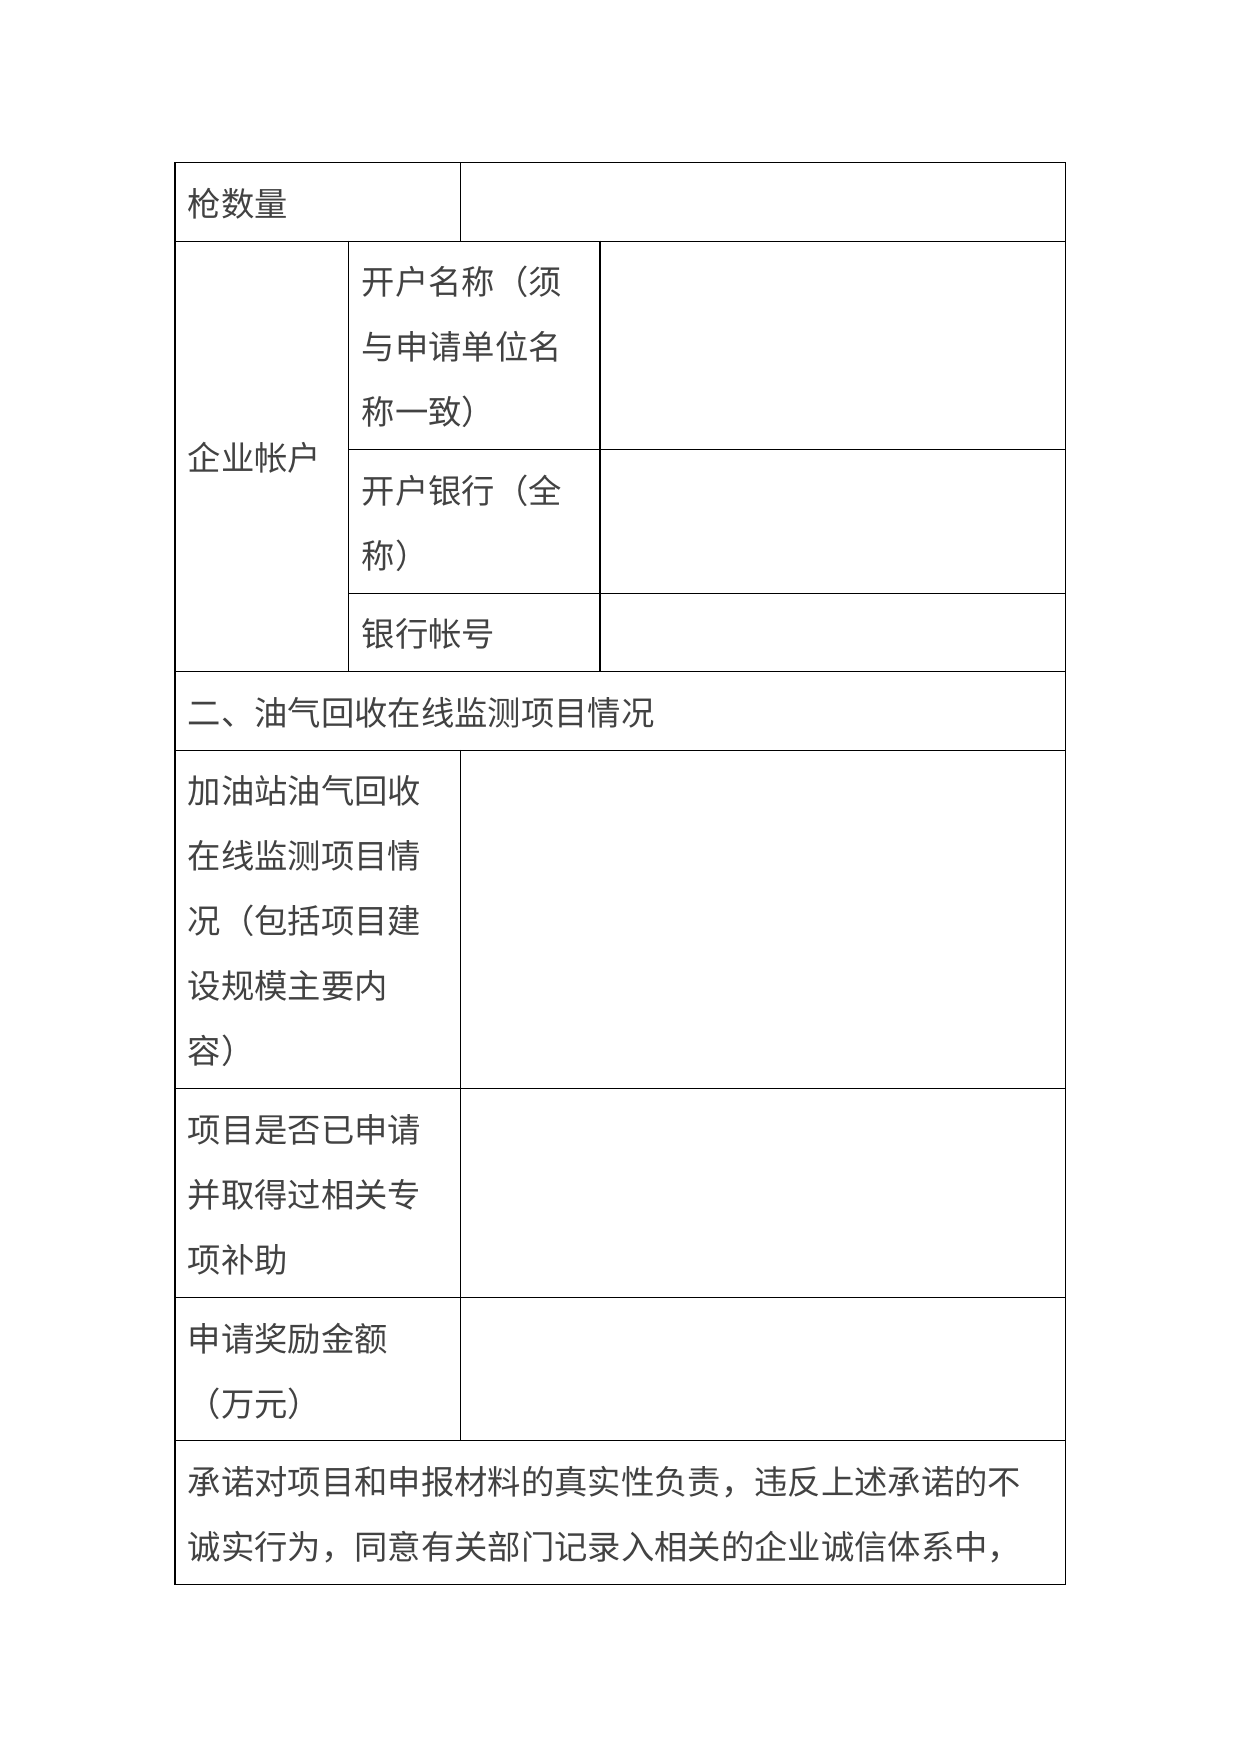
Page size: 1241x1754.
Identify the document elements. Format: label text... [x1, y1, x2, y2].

table_cell [461, 1298, 1065, 1440]
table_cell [176, 1441, 1065, 1584]
table_cell [461, 163, 1065, 241]
table_cell [601, 594, 1065, 671]
table_cell 申请奖励金额（万元） [176, 1298, 460, 1440]
table_cell [461, 751, 1065, 1088]
table_cell [601, 450, 1065, 593]
table_cell [461, 1089, 1065, 1297]
table_cell 开户名称（须与申请单位名称一致） [349, 242, 599, 449]
table_cell 银行帐号 [349, 594, 599, 671]
table_cell 汽油回收型加油枪数量 [176, 163, 460, 241]
table_cell 企业帐户 [176, 242, 348, 671]
table_cell 开户银行（全称） [349, 450, 599, 593]
table_cell 项目是否已申请并取得过相关专项补助 [176, 1089, 460, 1297]
table_cell [601, 242, 1065, 449]
table_cell 二、油气回收在线监测项目情况 [176, 672, 1065, 750]
table_cell 加油站油气回收在线监测项目情况（包括项目建设规模主要内容） [176, 751, 460, 1088]
